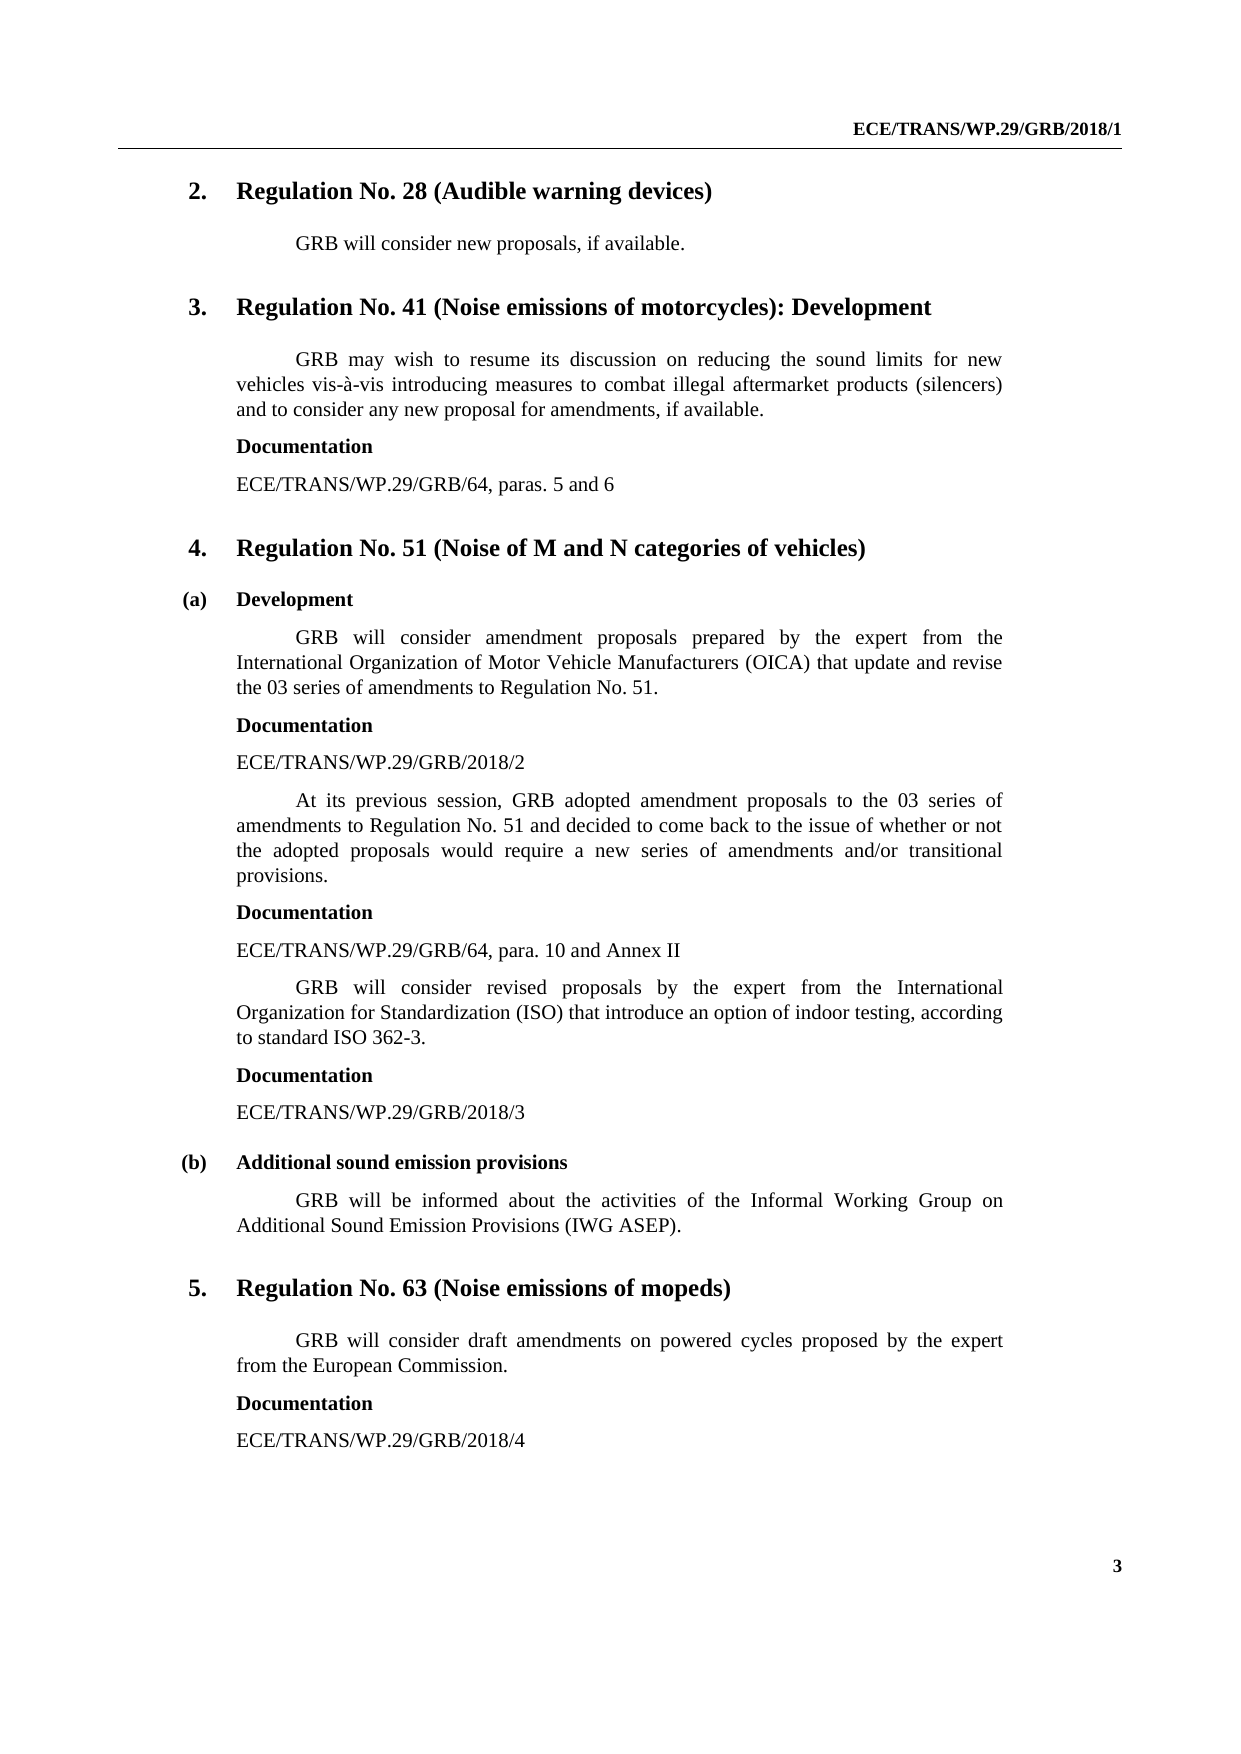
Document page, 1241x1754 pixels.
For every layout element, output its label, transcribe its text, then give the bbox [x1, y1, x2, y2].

text GRB will be informed about the activities of the Informal Working Group on Additional Sound Emission Provisions (IWG ASEP). [236, 1187, 1004, 1237]
text Documentation [236, 1062, 1004, 1087]
text GRB may wish to resume its discussion on reducing the sound limits for new vehicles vis-à-vis introducing measures to combat illegal aftermarket products (silencers) and to consider any new proposal for amendments, if available. [236, 346, 1004, 421]
text Documentation [236, 712, 1004, 737]
text ECE/TRANS/WP.29/GRB/64, para. 10 and Annex II [236, 937, 1004, 962]
text GRB will consider revised proposals by the expert from the International Organization for Standardization (ISO) that introduce an option of indoor testing, according to standard ISO 362-3. [236, 974, 1004, 1049]
text ECE/TRANS/WP.29/GRB/2018/3 [236, 1099, 1004, 1124]
text GRB will consider new proposals, if available. [236, 230, 1004, 255]
text 5. Regulation No. 63 (Noise emissions of mopeds) [118, 1274, 1004, 1302]
text ECE/TRANS/WP.29/GRB/64, paras. 5 and 6 [236, 471, 1004, 496]
text At its previous session, GRB adopted amendment proposals to the 03 series of amendments to Regulation No. 51 and decided to come back to the issue of whether or not the adopted proposals would require a new series of amendments and/or transitional provisions. [236, 787, 1004, 887]
text (b) Additional sound emission provisions [118, 1149, 1004, 1174]
text (a) Development [118, 587, 1004, 612]
text Documentation [236, 899, 1004, 924]
text GRB will consider draft amendments on powered cycles proposed by the expert from the European Commission. [236, 1327, 1004, 1377]
text 2. Regulation No. 28 (Audible warning devices) [118, 177, 1004, 205]
text ECE/TRANS/WP.29/GRB/2018/4 [236, 1427, 1004, 1452]
text GRB will consider amendment proposals prepared by the expert from the International Organization of Motor Vehicle Manufacturers (OICA) that update and revise the 03 series of amendments to Regulation No. 51. [236, 624, 1004, 699]
text 4. Regulation No. 51 (Noise of M and N categories of vehicles) [118, 533, 1004, 562]
text 3. Regulation No. 41 (Noise emissions of motorcycles): Development [118, 293, 1004, 321]
text Documentation [236, 433, 1004, 458]
text Documentation [236, 1390, 1004, 1415]
text ECE/TRANS/WP.29/GRB/2018/2 [236, 749, 1004, 774]
